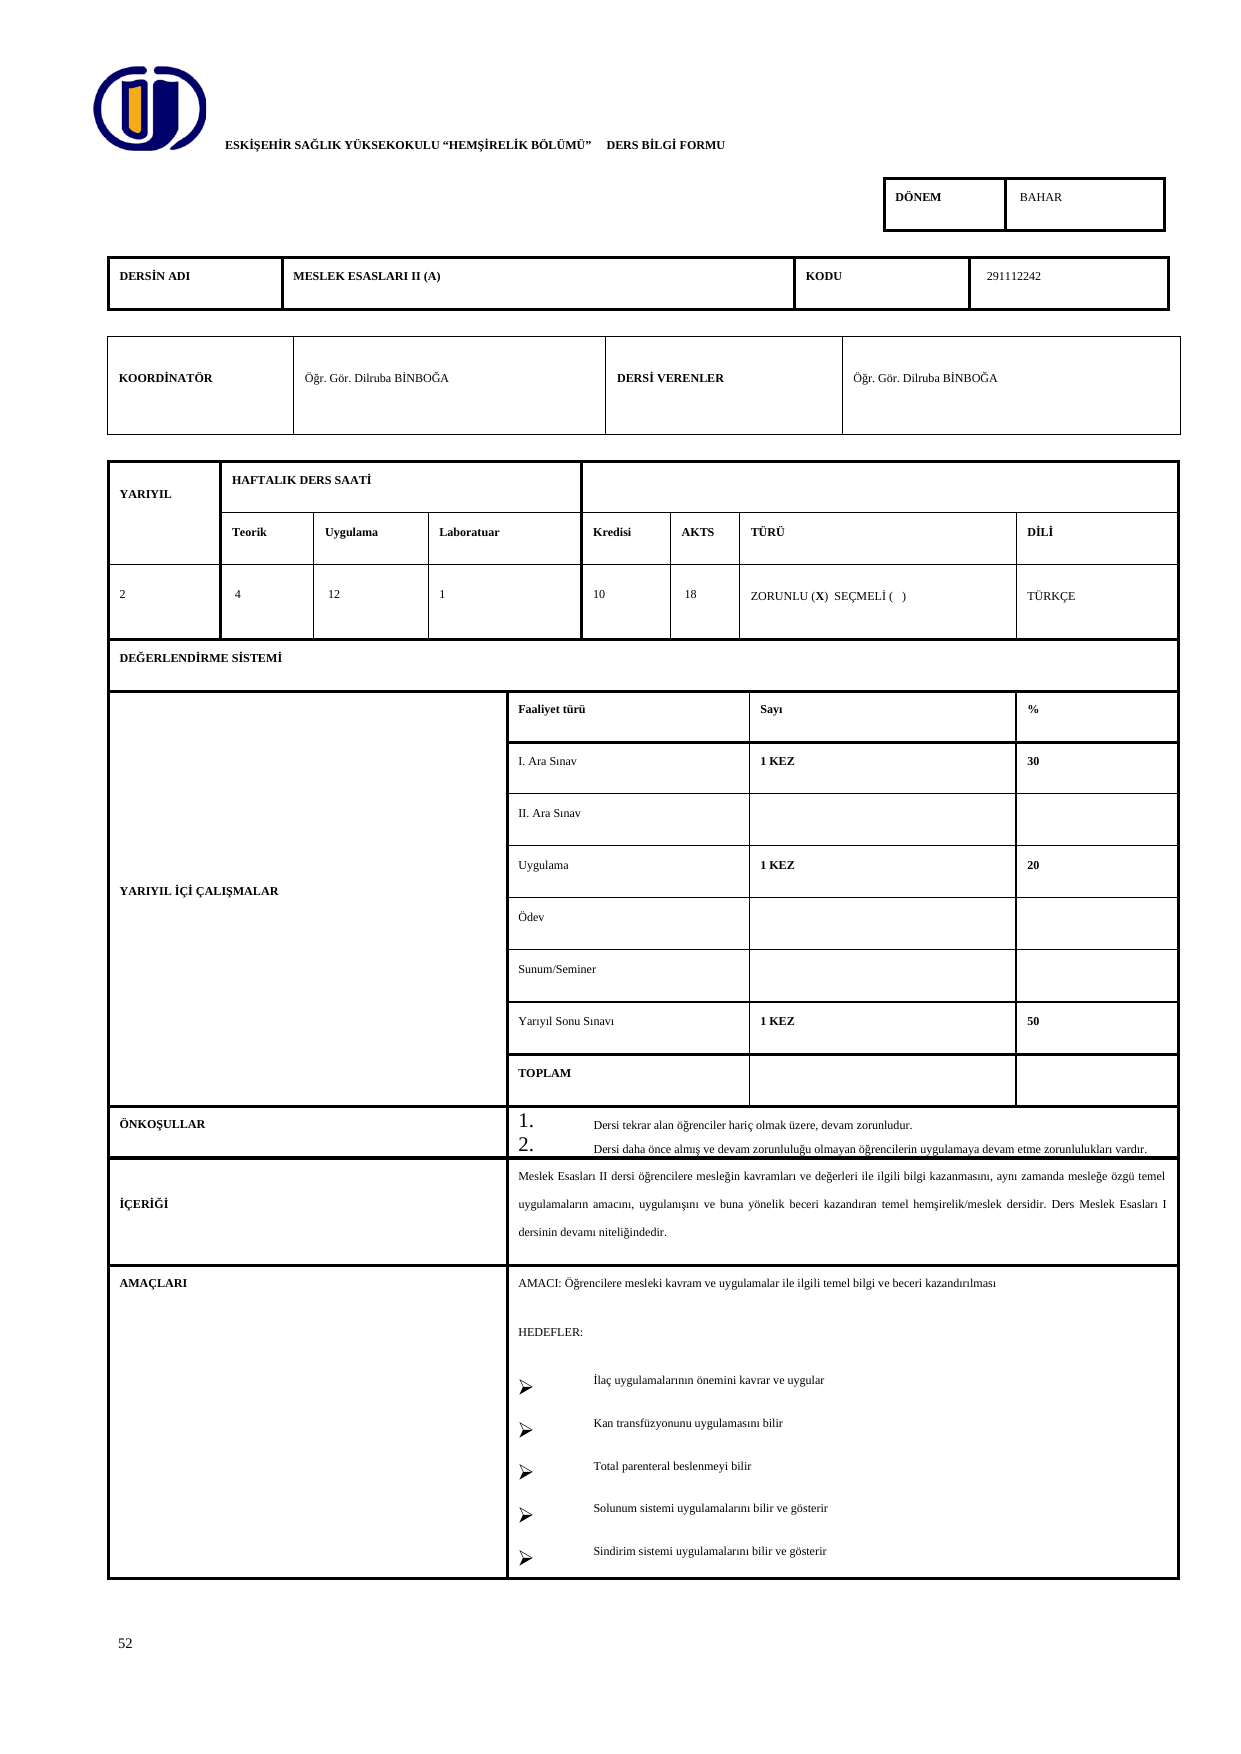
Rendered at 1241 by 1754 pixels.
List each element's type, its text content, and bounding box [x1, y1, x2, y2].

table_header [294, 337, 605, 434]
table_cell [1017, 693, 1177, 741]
text ESKİŞEHİR SAĞLIK YÜKSEKOKULU “HEMŞİRELİK BÖLÜMÜ” DERS BİLGİ FORMU [118, 128, 1122, 152]
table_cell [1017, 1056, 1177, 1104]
picture [93, 66, 207, 151]
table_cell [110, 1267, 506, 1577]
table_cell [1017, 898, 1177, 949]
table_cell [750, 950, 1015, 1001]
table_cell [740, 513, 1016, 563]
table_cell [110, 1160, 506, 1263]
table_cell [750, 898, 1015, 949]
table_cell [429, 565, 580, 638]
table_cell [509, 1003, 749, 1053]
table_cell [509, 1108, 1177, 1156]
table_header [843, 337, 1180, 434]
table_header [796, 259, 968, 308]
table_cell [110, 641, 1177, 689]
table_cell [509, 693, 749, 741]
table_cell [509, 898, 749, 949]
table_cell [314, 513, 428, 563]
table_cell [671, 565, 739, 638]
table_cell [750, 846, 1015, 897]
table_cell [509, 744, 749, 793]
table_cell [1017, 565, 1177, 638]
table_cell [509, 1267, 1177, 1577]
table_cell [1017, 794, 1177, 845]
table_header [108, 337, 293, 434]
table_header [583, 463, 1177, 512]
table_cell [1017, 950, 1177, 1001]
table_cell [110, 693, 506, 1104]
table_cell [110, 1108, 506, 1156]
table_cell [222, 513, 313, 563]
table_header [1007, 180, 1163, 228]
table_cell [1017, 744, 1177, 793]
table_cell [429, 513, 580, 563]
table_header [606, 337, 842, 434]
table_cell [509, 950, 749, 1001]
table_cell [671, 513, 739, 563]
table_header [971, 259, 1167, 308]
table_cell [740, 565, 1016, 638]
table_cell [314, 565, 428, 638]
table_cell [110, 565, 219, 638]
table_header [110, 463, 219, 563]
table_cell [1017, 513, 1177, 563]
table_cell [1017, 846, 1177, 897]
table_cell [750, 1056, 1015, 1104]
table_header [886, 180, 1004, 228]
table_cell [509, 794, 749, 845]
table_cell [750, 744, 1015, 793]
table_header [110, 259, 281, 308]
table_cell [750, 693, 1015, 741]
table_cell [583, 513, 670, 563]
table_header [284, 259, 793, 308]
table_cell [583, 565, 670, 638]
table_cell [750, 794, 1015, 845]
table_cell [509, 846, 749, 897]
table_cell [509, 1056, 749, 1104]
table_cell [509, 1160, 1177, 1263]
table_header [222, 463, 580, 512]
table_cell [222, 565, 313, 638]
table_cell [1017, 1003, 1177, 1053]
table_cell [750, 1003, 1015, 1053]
